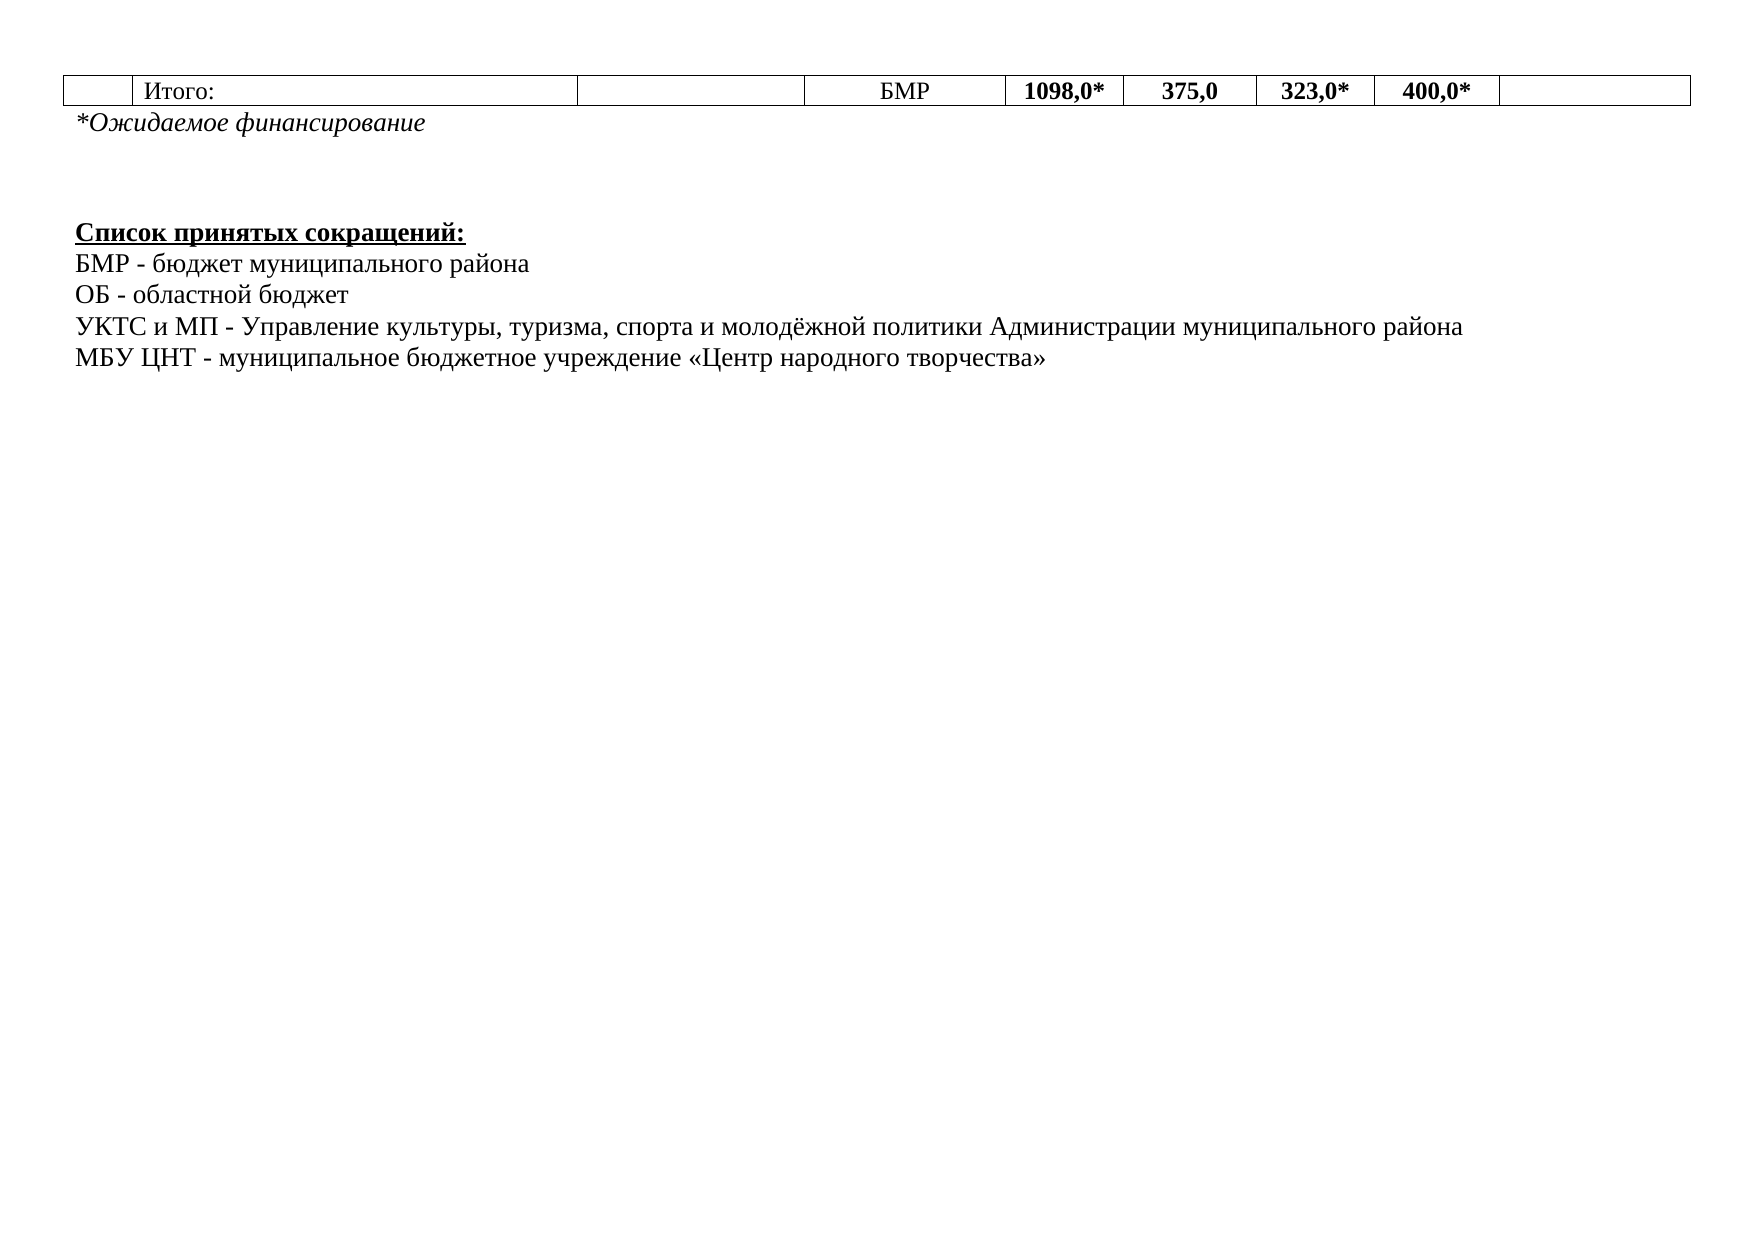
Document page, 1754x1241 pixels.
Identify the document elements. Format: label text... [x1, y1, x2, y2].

text МБУ ЦНТ - муниципальное бюджетное учреждение «Центр народного творчества» [75, 341, 1679, 372]
text Список принятых сокращений: [75, 216, 1679, 247]
table_cell Итого: [133, 76, 577, 105]
text *Ожидаемое финансирование [75, 106, 1679, 137]
text БМР - бюджет муниципального района [75, 247, 1679, 278]
text УКТС и МП - Управление культуры, туризма, спорта и молодёжной политики Администрации муниципального района [75, 310, 1679, 341]
text ОБ - областной бюджет [75, 278, 1679, 310]
table_cell [64, 76, 132, 105]
table_cell 323,0* [1257, 76, 1374, 105]
table_cell [578, 76, 804, 105]
table_cell 1098,0* [1006, 76, 1123, 105]
table_cell [1500, 76, 1690, 105]
table_cell 375,0 [1124, 76, 1256, 105]
table_cell БМР [805, 76, 1005, 105]
table_cell 400,0* [1375, 76, 1499, 105]
